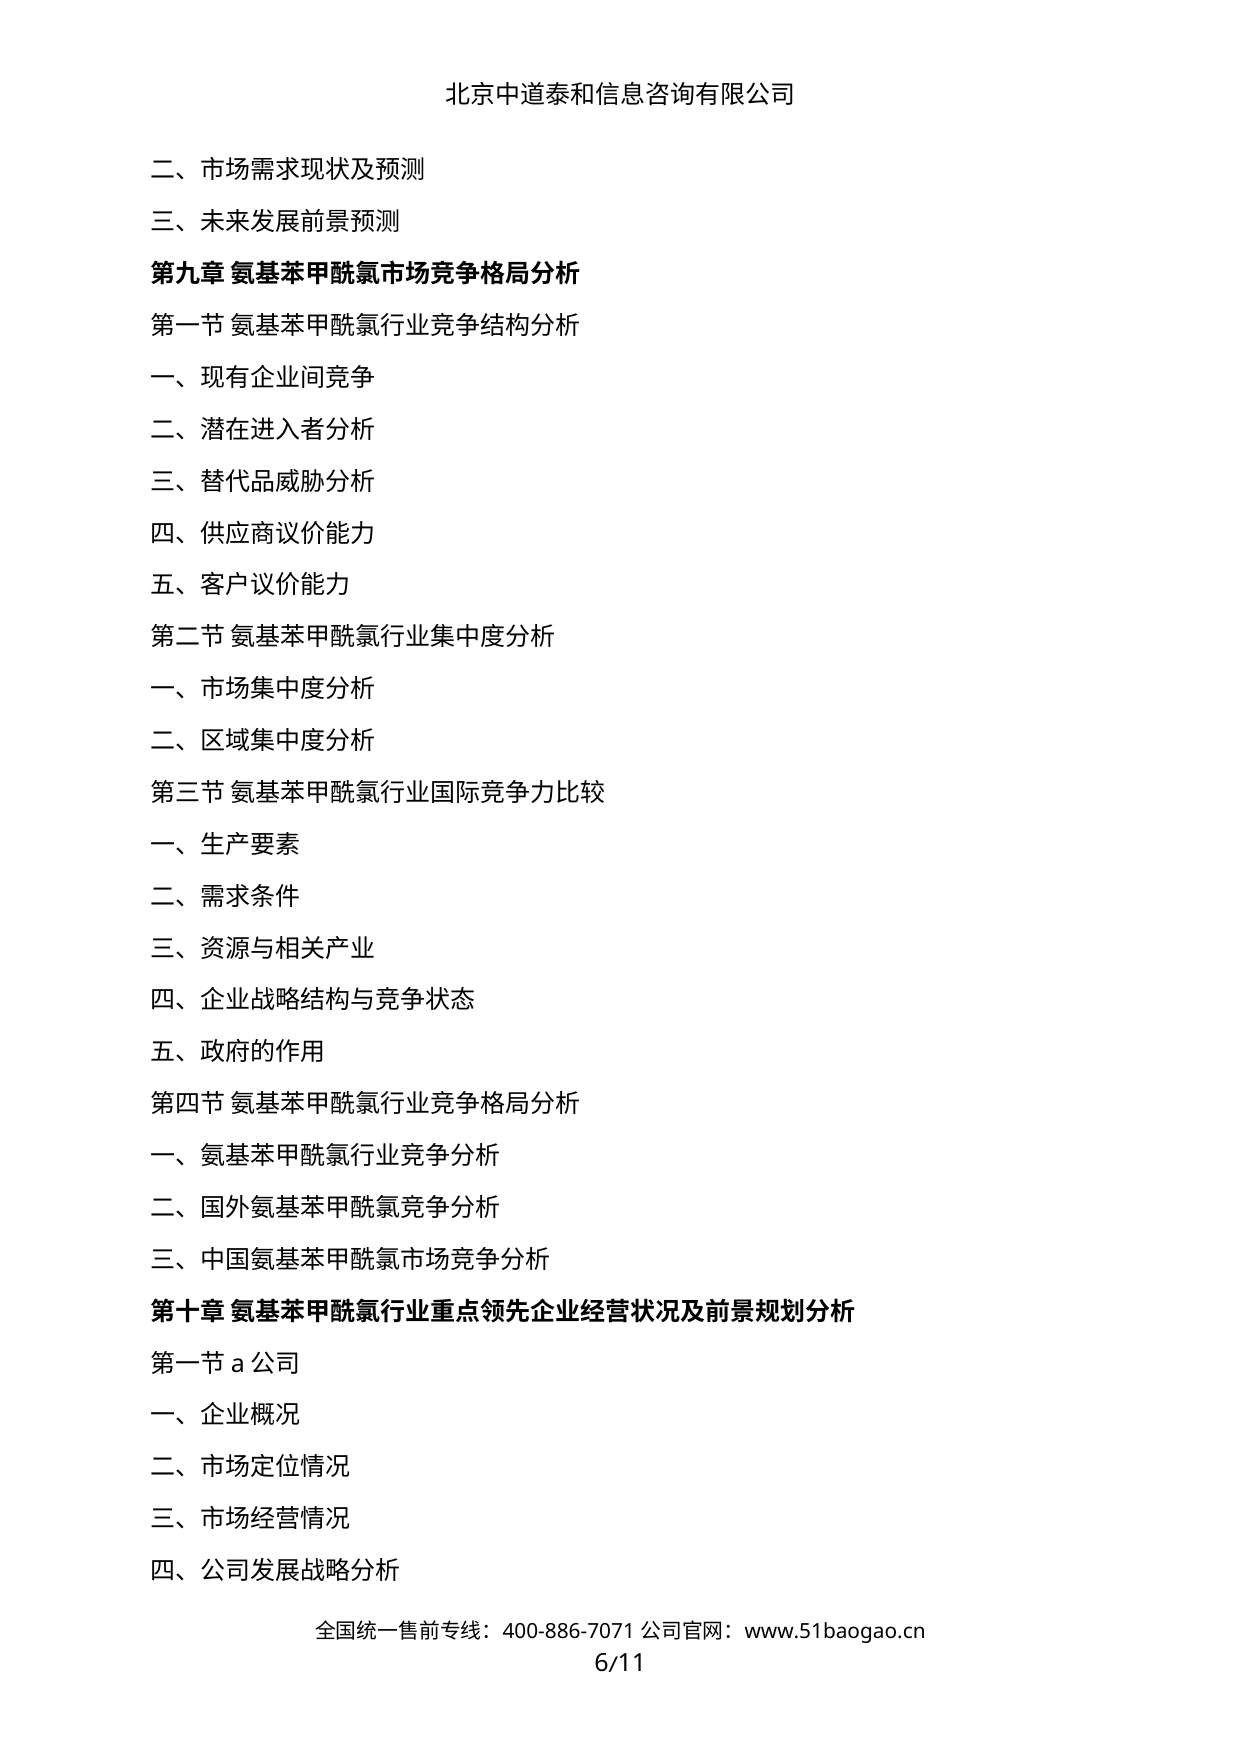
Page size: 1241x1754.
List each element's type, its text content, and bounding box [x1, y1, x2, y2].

text 三、资源与相关产业 [150, 928, 1090, 964]
text 五、客户议价能力 [150, 565, 1090, 601]
text 第二节 氨基苯甲酰氯行业集中度分析 [150, 617, 1090, 653]
text 一、氨基苯甲酰氯行业竞争分析 [150, 1136, 1090, 1172]
text 四、公司发展战略分析 [150, 1551, 1090, 1587]
text 一、市场集中度分析 [150, 669, 1090, 705]
text 第三节 氨基苯甲酰氯行业国际竞争力比较 [150, 772, 1090, 809]
text 五、政府的作用 [150, 1032, 1090, 1068]
text 第四节 氨基苯甲酰氯行业竞争格局分析 [150, 1084, 1090, 1120]
text 第九章 氨基苯甲酰氯市场竞争格局分析 [150, 254, 1090, 290]
text 一、生产要素 [150, 824, 1090, 861]
text 三、市场经营情况 [150, 1499, 1090, 1535]
text 二、潜在进入者分析 [150, 409, 1090, 446]
text 二、区域集中度分析 [150, 721, 1090, 757]
text 第一节 氨基苯甲酰氯行业竞争结构分析 [150, 306, 1090, 342]
text 第十章 氨基苯甲酰氯行业重点领先企业经营状况及前景规划分析 [150, 1291, 1090, 1327]
text 二、市场定位情况 [150, 1447, 1090, 1483]
text 二、需求条件 [150, 876, 1090, 912]
text 三、未来发展前景预测 [150, 202, 1090, 238]
text 四、供应商议价能力 [150, 513, 1090, 549]
text 二、市场需求现状及预测 [150, 150, 1090, 186]
text 三、中国氨基苯甲酰氯市场竞争分析 [150, 1239, 1090, 1276]
text 三、替代品威胁分析 [150, 461, 1090, 497]
text 二、国外氨基苯甲酰氯竞争分析 [150, 1187, 1090, 1224]
text 一、现有企业间竞争 [150, 357, 1090, 394]
text 一、企业概况 [150, 1395, 1090, 1431]
text 四、企业战略结构与竞争状态 [150, 980, 1090, 1016]
text 第一节 a公司 [150, 1343, 1090, 1379]
